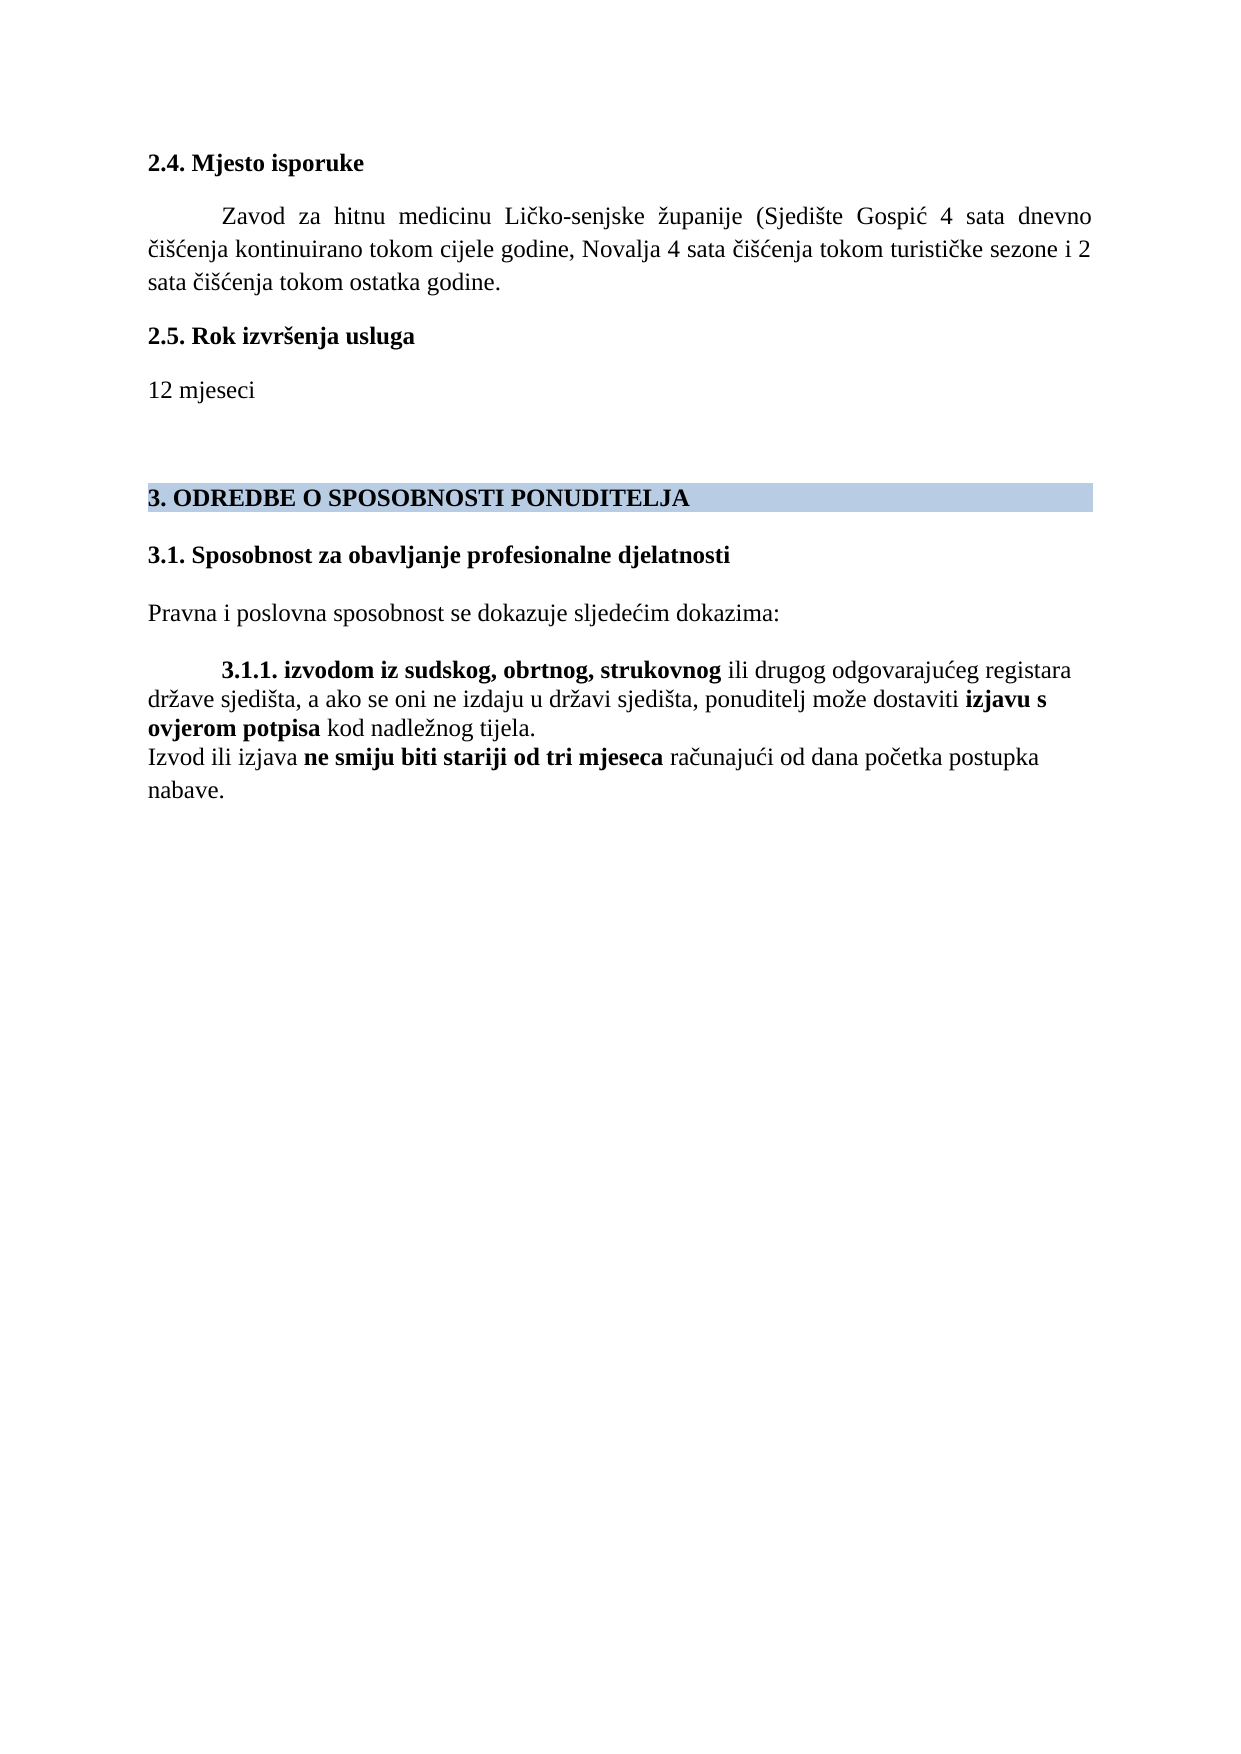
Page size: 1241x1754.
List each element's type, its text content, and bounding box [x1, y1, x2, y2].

text 3.1.1. izvodom iz sudskog, obrtnog, strukovnog ili drugog odgovarajućeg registara države sjedišta, a ako se oni ne izdaju u državi sjedišta, ponuditelj može dostaviti izjavu s ovjerom potpisa kod nadležnog tijela. [148, 655, 1093, 742]
text Izvod ili izjava ne smiju biti stariji od tri mjeseca računajući od dana početka postupka nabave. [148, 742, 1093, 803]
text Zavod za hitnu medicinu Ličko-senjske županije (Sjedište Gospić 4 sata dnevno čišćenja kontinuirano tokom cijele godine, Novalja 4 sata čišćenja tokom turističke sezone i 2 sata čišćenja tokom ostatka godine. [148, 201, 1093, 296]
text 2.5. Rok izvršenja usluga [148, 321, 1093, 350]
text 2.4. Mjesto isporuke [148, 148, 1093, 176]
text 3.1. Sposobnost za obavljanje profesionalne djelatnosti [148, 540, 1093, 569]
text 3. ODREDBE O SPOSOBNOSTI PONUDITELJA [148, 483, 1093, 512]
text Pravna i poslovna sposobnost se dokazuje sljedećim dokazima: [148, 598, 1093, 627]
text 12 mjeseci [148, 375, 1093, 404]
